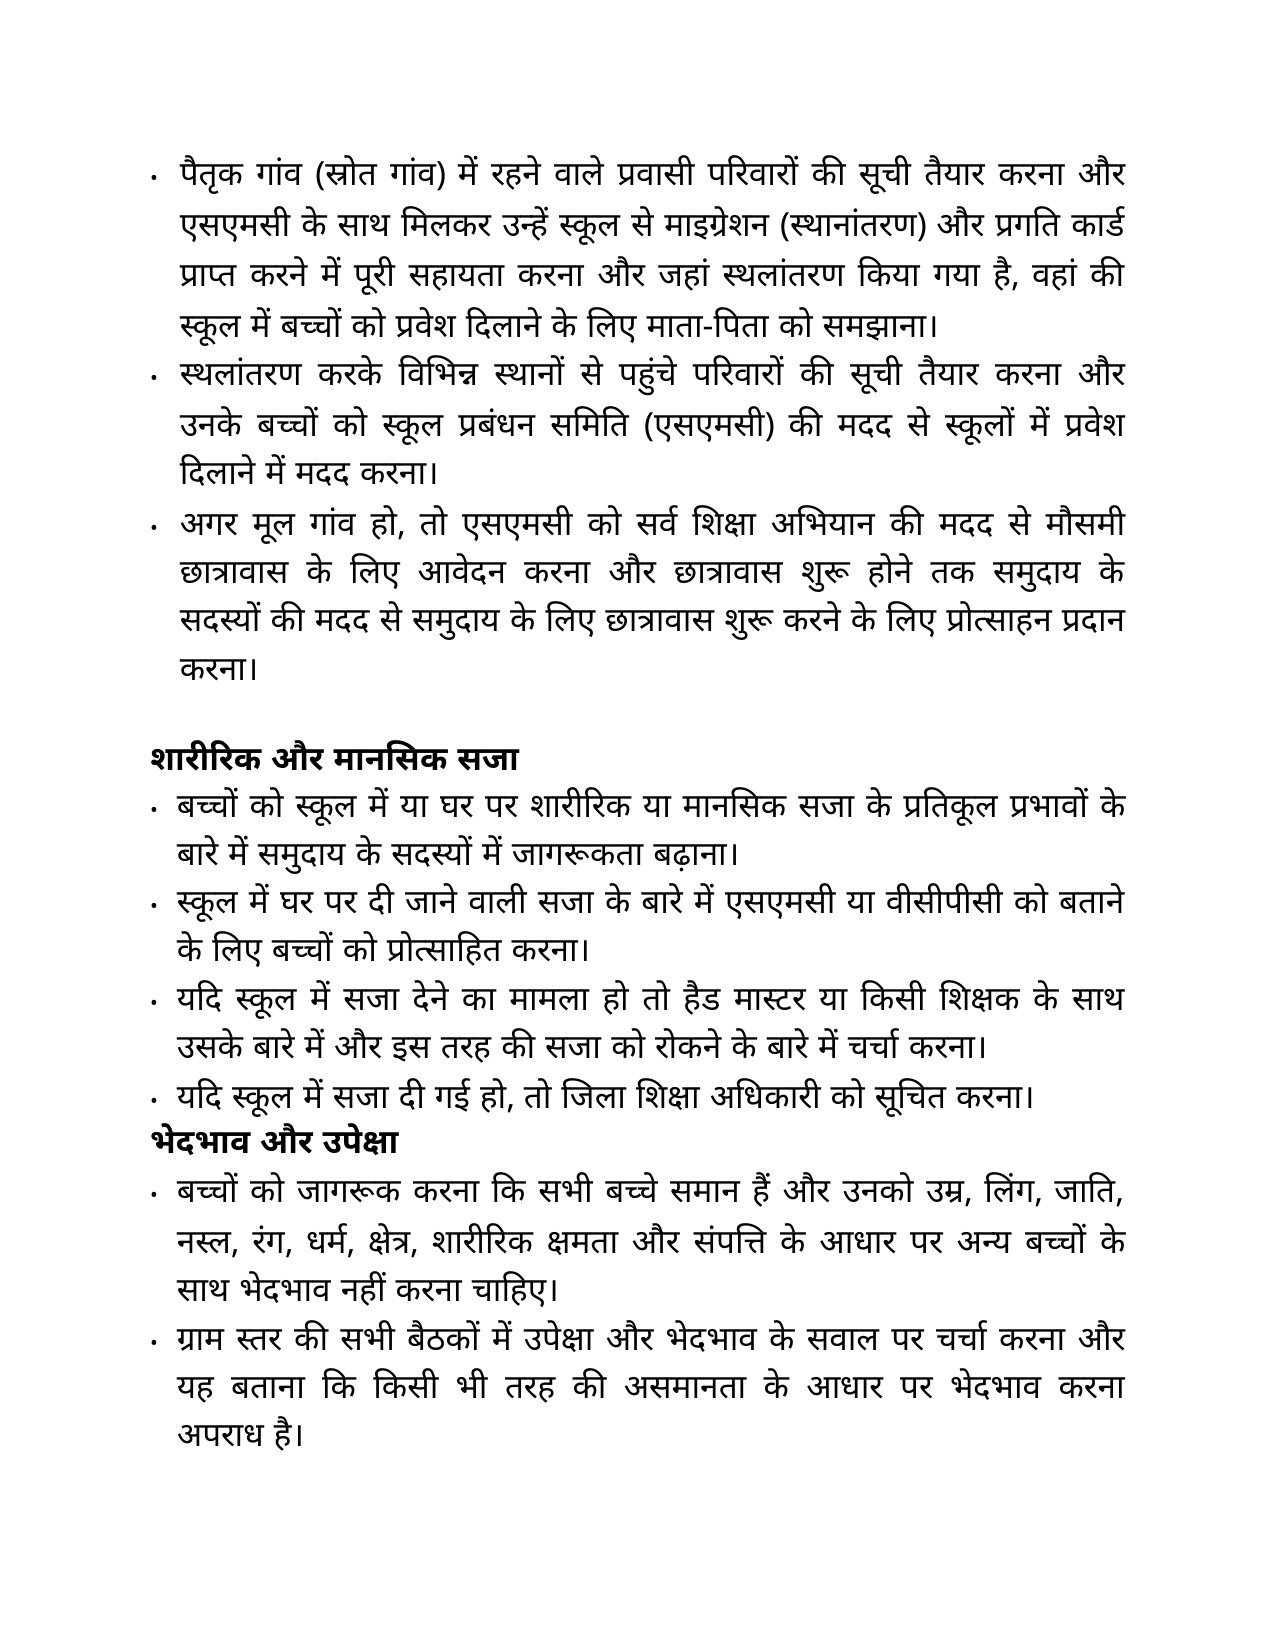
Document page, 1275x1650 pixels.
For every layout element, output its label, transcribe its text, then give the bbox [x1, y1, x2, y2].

text शारीरिक और मानसिक सजा [150, 740, 1125, 784]
text भेदभाव और उपेक्षा [150, 1124, 1125, 1167]
text • यदि स्कूल में सजा दी गई हो, तो जिला शिक्षा अधिकारी को सूचित करना। [150, 1073, 1125, 1124]
text • स्थलांतरण करके विभिन्न स्थानों से पहुंचे परिवारों की सूची तैयार करना और उनके बच्चों को स्कूल प्रबंधन समिति (एसएमसी) की मदद से स्कूलों में प्रवेश दिलाने में मदद करना। [150, 352, 1125, 499]
text • पैतृक गांव (स्रोत गांव) में रहने वाले प्रवासी परिवारों की सूची तैयार करना और एसएमसी के साथ मिलकर उन्हें स्कूल से माइग्रेशन (स्थानांतरण) और प्रगति कार्ड प्राप्त करने में पूरी सहायता करना और जहां स्थलांतरण किया गया है, वहां की स्कूल में बच्चों को प्रवेश दिलाने के लिए माता-पिता को समझाना। [150, 150, 1125, 352]
text • बच्चों को स्कूल में या घर पर शारीरिक या मानसिक सजा के प्रतिकूल प्रभावों के बारे में समुदाय के सदस्यों में जागरूकता बढ़ाना। [150, 784, 1125, 880]
text • बच्चों को जागरूक करना कि सभी बच्चे समान हैं और उनको उम्र, लिंग, जाति, नस्ल, रंग, धर्म, क्षेत्र, शारीरिक क्षमता और संपत्ति के आधार पर अन्य बच्चों के साथ भेदभाव नहीं करना चाहिए। [150, 1167, 1125, 1317]
text • स्कूल में घर पर दी जाने वाली सजा के बारे में एसएमसी या वीसीपीसी को बताने के लिए बच्चों को प्रोत्साहित करना। [150, 880, 1125, 977]
text • ग्राम स्तर की सभी बैठकों में उपेक्षा और भेदभाव के सवाल पर चर्चा करना और यह बताना कि किसी भी तरह की असमानता के आधार पर भेदभाव करना अपराध है। [150, 1317, 1125, 1461]
text • अगर मूल गांव हो, तो एसएमसी को सर्व शिक्षा अभियान की मदद से मौसमी छात्रावास के लिए आवेदन करना और छात्रावास शुरू होने तक समुदाय के सदस्यों की मदद से समुदाय के लिए छात्रावास शुरू करने के लिए प्रोत्साहन प्रदान करना। [150, 499, 1125, 695]
text • यदि स्कूल में सजा देने का मामला हो तो हैड मास्टर या किसी शिक्षक के साथ उसके बारे में और इस तरह की सजा को रोकने के बारे में चर्चा करना। [150, 977, 1125, 1073]
